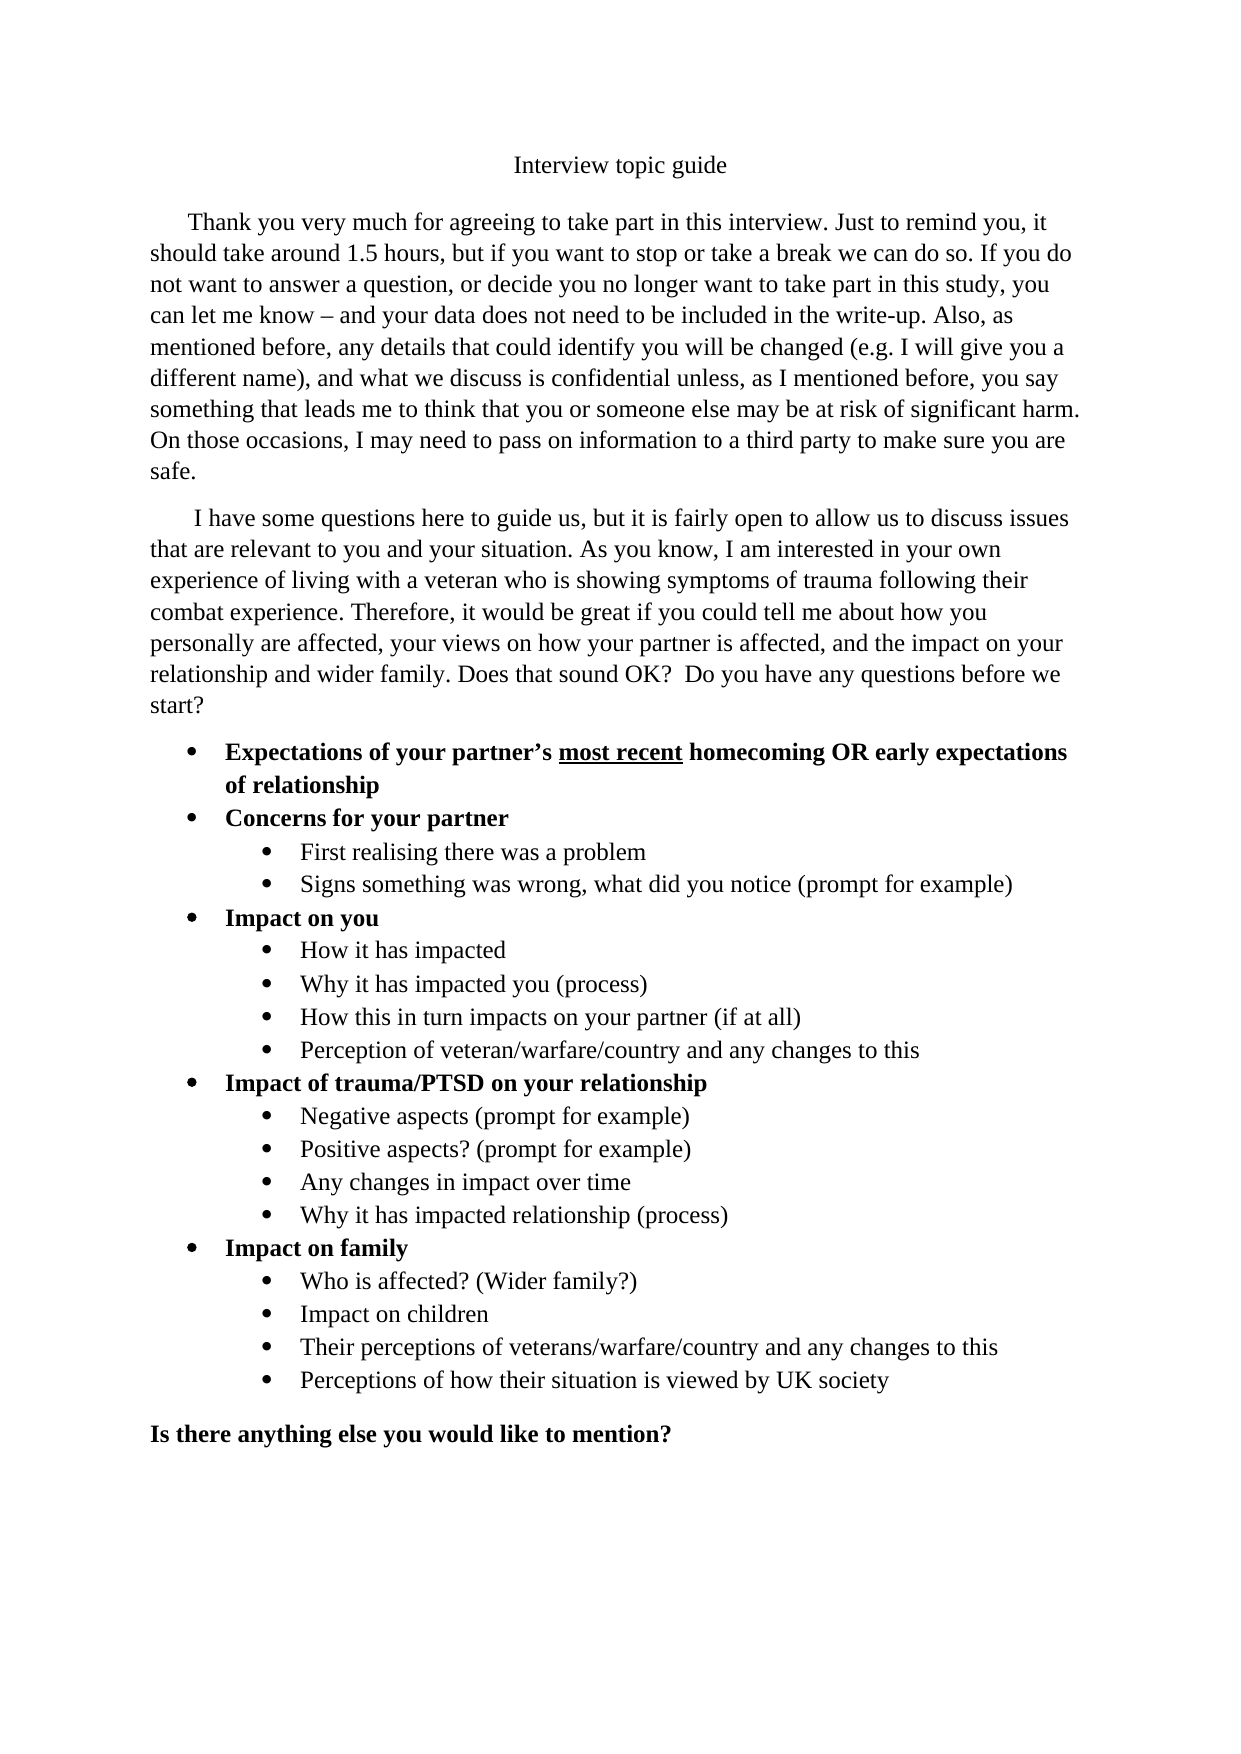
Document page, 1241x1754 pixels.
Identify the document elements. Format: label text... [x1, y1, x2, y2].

list First realising there was a problem [262, 837, 1090, 865]
list Who is affected? (Wider family?) [262, 1266, 1090, 1294]
text Interview topic guide [150, 150, 1090, 179]
text Thank you very much for agreeing to take part in this interview. Just to remind you, it should take around 1.5 hours, but if you want to stop or take a break we can do so. If you do not want to answer a question, or decide you no longer want to take part in this study, you can let me know – and your data does not need to be included in the write-up. Also, as mentioned before, any details that could identify you will be changed (e.g. I will give you a different name), and what we discuss is confidential unless, as I mentioned before, you say something that leads me to think that you or someone else may be at risk of significant harm. On those occasions, I may need to pass on information to a third party to make sure you are safe. [150, 207, 1090, 484]
list Any changes in impact over time [262, 1167, 1090, 1196]
list Concerns for your partner [187, 803, 1090, 832]
list Impact on children [262, 1299, 1090, 1328]
list Why it has impacted you (process) [262, 969, 1090, 997]
list Perceptions of how their situation is viewed by UK society [262, 1365, 1090, 1394]
list Impact of trauma/PTSD on your relationship [187, 1068, 1090, 1096]
list Perception of veteran/warfare/country and any changes to this [262, 1035, 1090, 1063]
list How it has impacted [262, 936, 1090, 964]
list Negative aspects (prompt for example) [262, 1101, 1090, 1129]
list Impact on you [187, 903, 1090, 931]
list How this in turn impacts on your partner (if at all) [262, 1002, 1090, 1030]
list Impact on family [187, 1233, 1090, 1262]
text I have some questions here to guide us, but it is fairly open to allow us to discuss issues that are relevant to you and your situation. As you know, I am interested in your own experience of living with a veteran who is showing symptoms of trauma following their combat experience. Therefore, it would be great if you could tell me about how you personally are affected, your views on how your partner is affected, and the impact on your relationship and wider family. Does that sound OK? Do you have any questions before we start? [150, 503, 1090, 718]
list Why it has impacted relationship (process) [262, 1200, 1090, 1228]
list Signs something was wrong, what did you notice (prompt for example) [262, 869, 1090, 898]
text Is there anything else you would like to mention? [150, 1419, 1090, 1447]
list Their perceptions of veterans/warfare/country and any changes to this [262, 1332, 1090, 1361]
list Positive aspects? (prompt for example) [262, 1134, 1090, 1162]
list Expectations of your partner’s most recent homecoming OR early expectations of relationship [187, 737, 1090, 799]
